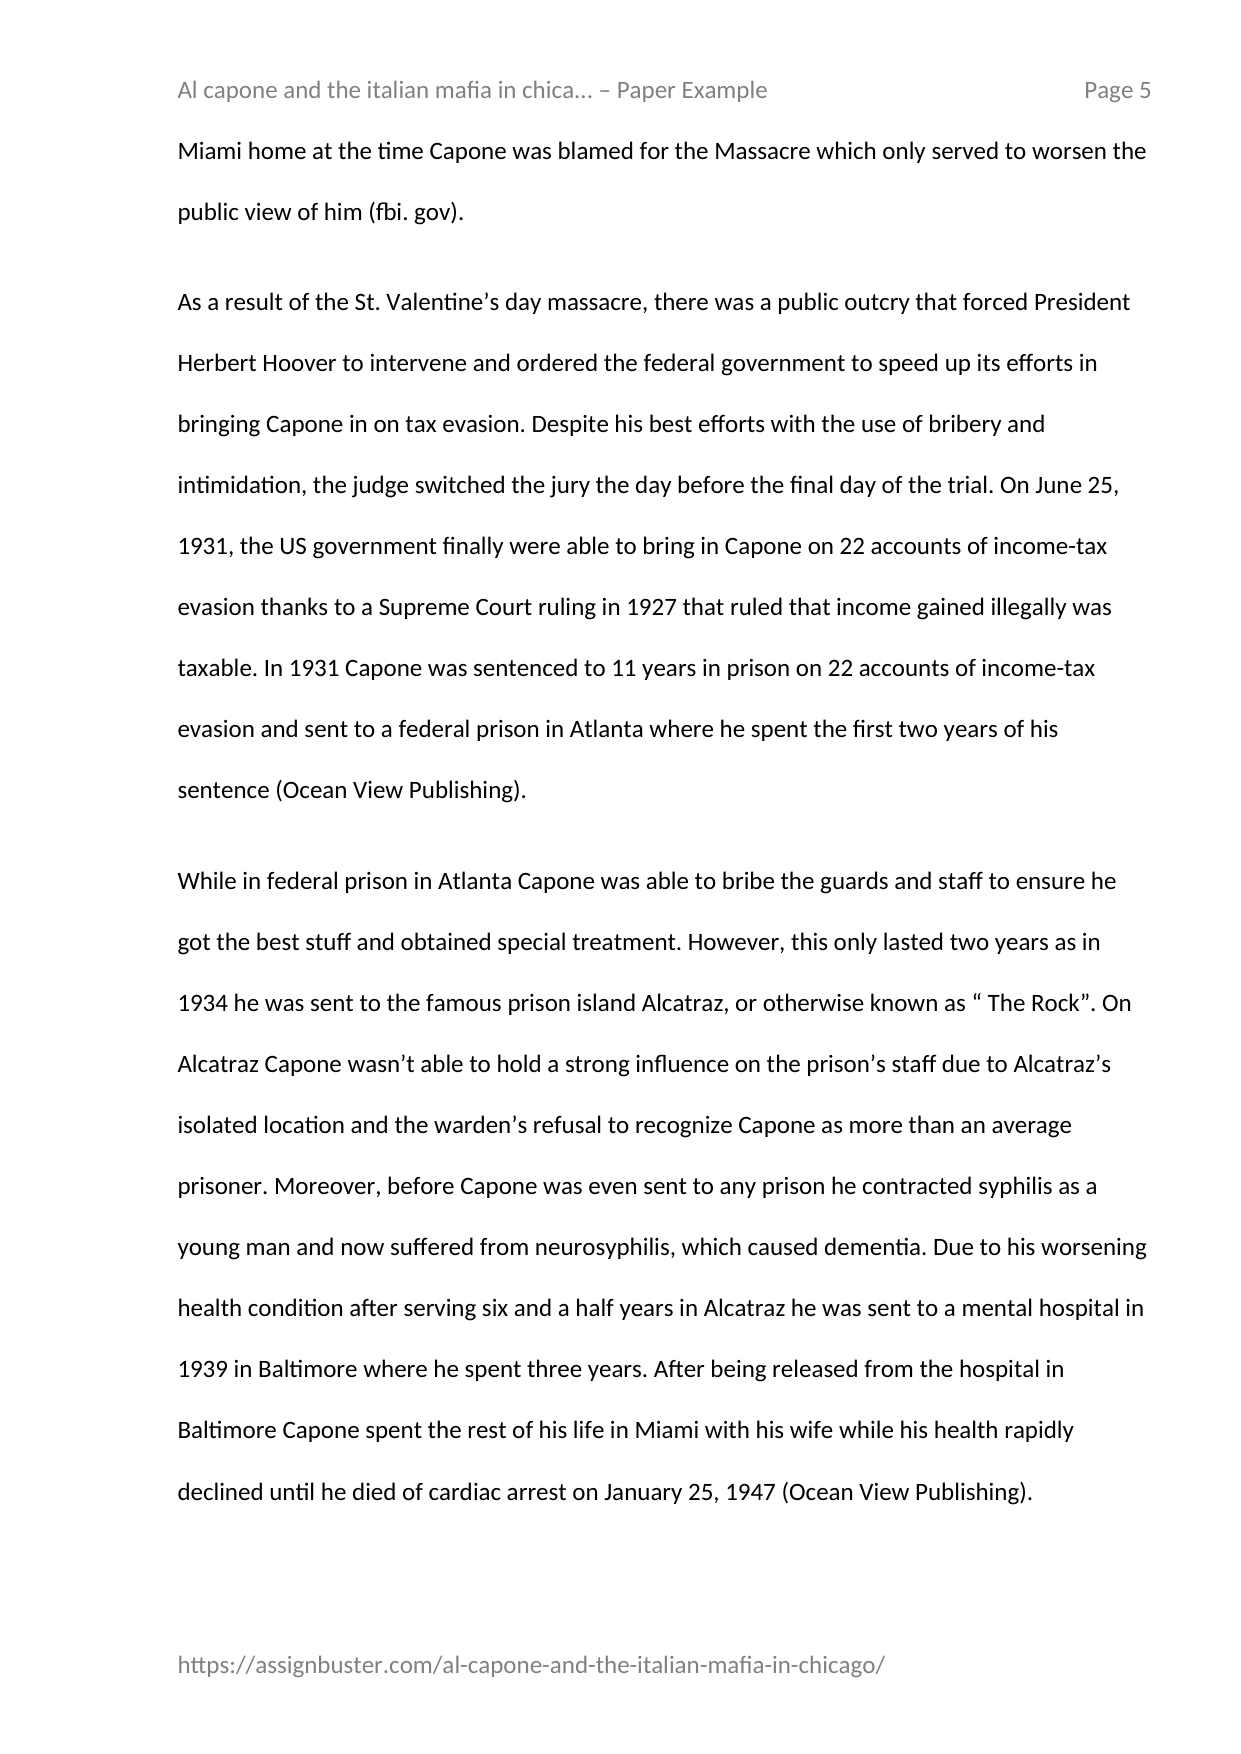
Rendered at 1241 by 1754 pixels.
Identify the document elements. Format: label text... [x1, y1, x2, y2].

text As a result of the St. Valentine’s day massacre, there was a public outcry that forced President Herbert Hoover to intervene and ordered the federal government to speed up its efforts in bringing Capone in on tax evasion. Despite his best efforts with the use of bribery and intimidation, the judge switched the jury the day before the final day of the trial. On June 25, 1931, the US government finally were able to bring in Capone on 22 accounts of income-tax evasion thanks to a Supreme Court ruling in 1927 that ruled that income gained illegally was taxable. In 1931 Capone was sentenced to 11 years in prison on 22 accounts of income-tax evasion and sent to a federal prison in Atlanta where he spent the first two years of his sentence (Ocean View Publishing). [177, 286, 1152, 805]
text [177, 135, 1152, 226]
text While in federal prison in Atlanta Capone was able to bribe the guards and staff to ensure he got the best stuff and obtained special treatment. However, this only lasted two years as in 1934 he was sent to the famous prison island Alcatraz, or otherwise known as “ The Rock”. On Alcatraz Capone wasn’t able to hold a strong influence on the prison’s staff due to Alcatraz’s isolated location and the warden’s refusal to recognize Capone as more than an average prisoner. Moreover, before Capone was even sent to any prison he contracted syphilis as a young man and now suffered from neurosyphilis, which caused dementia. Due to his worsening health condition after serving six and a half years in Alcatraz he was sent to a mental hospital in 1939 in Baltimore where he spent three years. After being released from the hospital in Baltimore Capone spent the rest of his life in Miami with his wife while his health rapidly declined until he died of cardiac arrest on January 25, 1947 (Ocean View Publishing). [177, 865, 1152, 1506]
